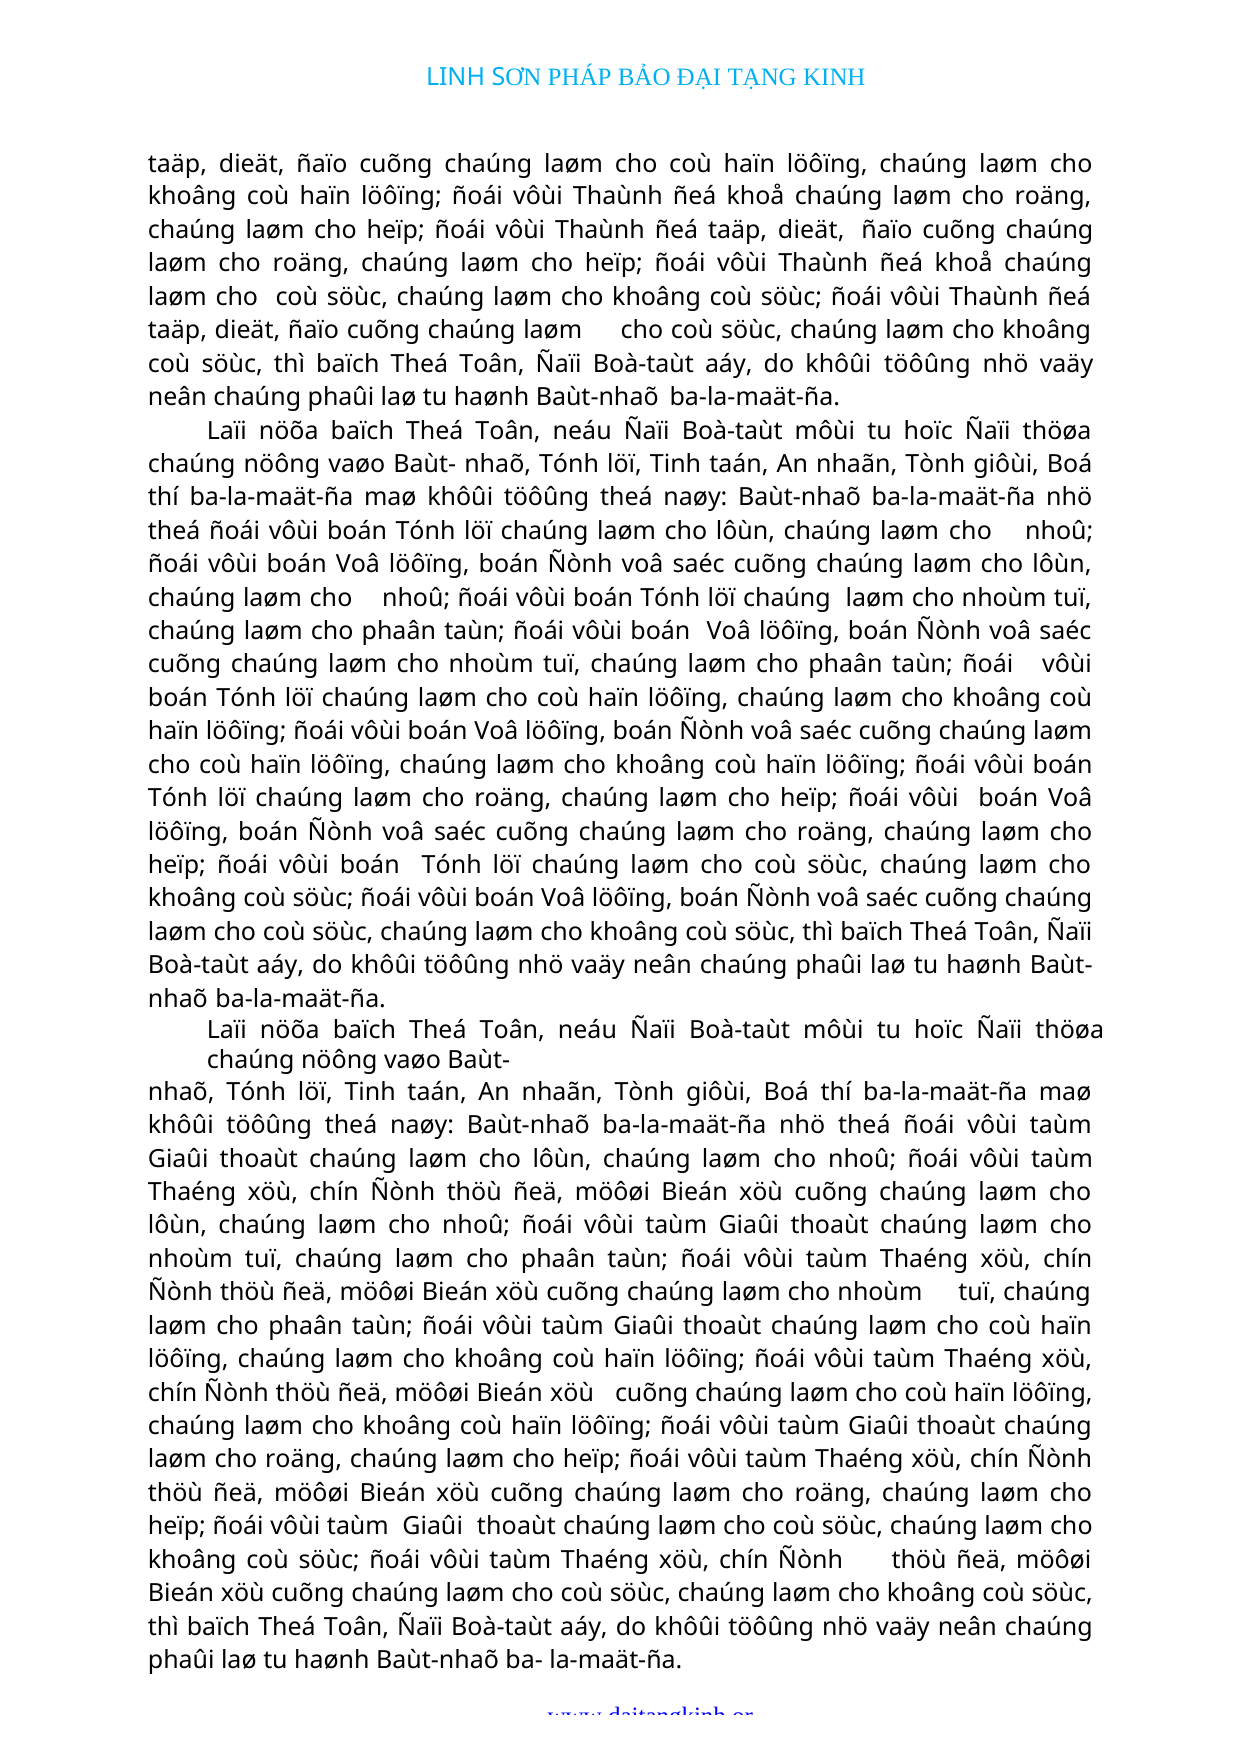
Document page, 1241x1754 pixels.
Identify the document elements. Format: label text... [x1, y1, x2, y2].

text Laïi nöõa baïch Theá Toân, neáu Ñaïi Boà-taùt môùi tu hoïc Ñaïi thöøa chaúng nöông vaøo Baùt- [207, 1014, 1105, 1074]
text nhaõ, Tónh löï, Tinh taán, An nhaãn, Tònh giôùi, Boá thí ba-la-maät-ña maø khôûi töôûng theá naøy: Baùt-nhaõ ba-la-maät-ña nhö theá ñoái vôùi taùm Giaûi thoaùt chaúng laøm cho lôùn, chaúng laøm cho nhoû; ñoái vôùi taùm Thaéng xöù, chín Ñònh thöù ñeä, möôøi Bieán xöù cuõng chaúng laøm cho lôùn, chaúng laøm cho nhoû; ñoái vôùi taùm Giaûi thoaùt chaúng laøm cho nhoùm tuï, chaúng laøm cho phaân taùn; ñoái vôùi taùm Thaéng xöù, chín Ñònh thöù ñeä, möôøi Bieán xöù cuõng chaúng laøm cho nhoùm tuï, chaúng laøm cho phaân taùn; ñoái vôùi taùm Giaûi thoaùt chaúng laøm cho coù haïn löôïng, chaúng laøm cho khoâng coù haïn löôïng; ñoái vôùi taùm Thaéng xöù, chín Ñònh thöù ñeä, möôøi Bieán xöù cuõng chaúng laøm cho coù haïn löôïng, chaúng laøm cho khoâng coù haïn löôïng; ñoái vôùi taùm Giaûi thoaùt chaúng laøm cho roäng, chaúng laøm cho heïp; ñoái vôùi taùm Thaéng xöù, chín Ñònh thöù ñeä, möôøi Bieán xöù cuõng chaúng laøm cho roäng, chaúng laøm cho heïp; ñoái vôùi taùm Giaûi thoaùt chaúng laøm cho coù söùc, chaúng laøm cho khoâng coù söùc; ñoái vôùi taùm Thaéng xöù, chín Ñònh thöù ñeä, möôøi Bieán xöù cuõng chaúng laøm cho coù söùc, chaúng laøm cho khoâng coù söùc, thì baïch Theá Toân, Ñaïi Boà-taùt aáy, do khôûi töôûng nhö vaäy neân chaúng phaûi laø tu haønh Baùt-nhaõ ba- la-maät-ña. [148, 1074, 1093, 1676]
text Laïi nöõa baïch Theá Toân, neáu Ñaïi Boà-taùt môùi tu hoïc Ñaïi thöøa chaúng nöông vaøo Baùt- nhaõ, Tónh löï, Tinh taán, An nhaãn, Tònh giôùi, Boá thí ba-la-maät-ña maø khôûi töôûng theá naøy: Baùt-nhaõ ba-la-maät-ña nhö theá ñoái vôùi boán Tónh löï chaúng laøm cho lôùn, chaúng laøm cho nhoû; ñoái vôùi boán Voâ löôïng, boán Ñònh voâ saéc cuõng chaúng laøm cho lôùn, chaúng laøm cho nhoû; ñoái vôùi boán Tónh löï chaúng laøm cho nhoùm tuï, chaúng laøm cho phaân taùn; ñoái vôùi boán Voâ löôïng, boán Ñònh voâ saéc cuõng chaúng laøm cho nhoùm tuï, chaúng laøm cho phaân taùn; ñoái vôùi boán Tónh löï chaúng laøm cho coù haïn löôïng, chaúng laøm cho khoâng coù haïn löôïng; ñoái vôùi boán Voâ löôïng, boán Ñònh voâ saéc cuõng chaúng laøm cho coù haïn löôïng, chaúng laøm cho khoâng coù haïn löôïng; ñoái vôùi boán Tónh löï chaúng laøm cho roäng, chaúng laøm cho heïp; ñoái vôùi boán Voâ löôïng, boán Ñònh voâ saéc cuõng chaúng laøm cho roäng, chaúng laøm cho heïp; ñoái vôùi boán Tónh löï chaúng laøm cho coù söùc, chaúng laøm cho khoâng coù söùc; ñoái vôùi boán Voâ löôïng, boán Ñònh voâ saéc cuõng chaúng laøm cho coù söùc, chaúng laøm cho khoâng coù söùc, thì baïch Theá Toân, Ñaïi Boà-taùt aáy, do khôûi töôûng nhö vaäy neân chaúng phaûi laø tu haønh Baùt-nhaõ ba-la-maät-ña. [148, 413, 1093, 1014]
text taäp, dieät, ñaïo cuõng chaúng laøm cho coù haïn löôïng, chaúng laøm cho khoâng coù haïn löôïng; ñoái vôùi Thaùnh ñeá khoå chaúng laøm cho roäng, chaúng laøm cho heïp; ñoái vôùi Thaùnh ñeá taäp, dieät, ñaïo cuõng chaúng laøm cho roäng, chaúng laøm cho heïp; ñoái vôùi Thaùnh ñeá khoå chaúng laøm cho coù söùc, chaúng laøm cho khoâng coù söùc; ñoái vôùi Thaùnh ñeá taäp, dieät, ñaïo cuõng chaúng laøm cho coù söùc, chaúng laøm cho khoâng coù söùc, thì baïch Theá Toân, Ñaïi Boà-taùt aáy, do khôûi töôûng nhö vaäy neân chaúng phaûi laø tu haønh Baùt-nhaõ ba-la-maät-ña. [148, 145, 1093, 413]
